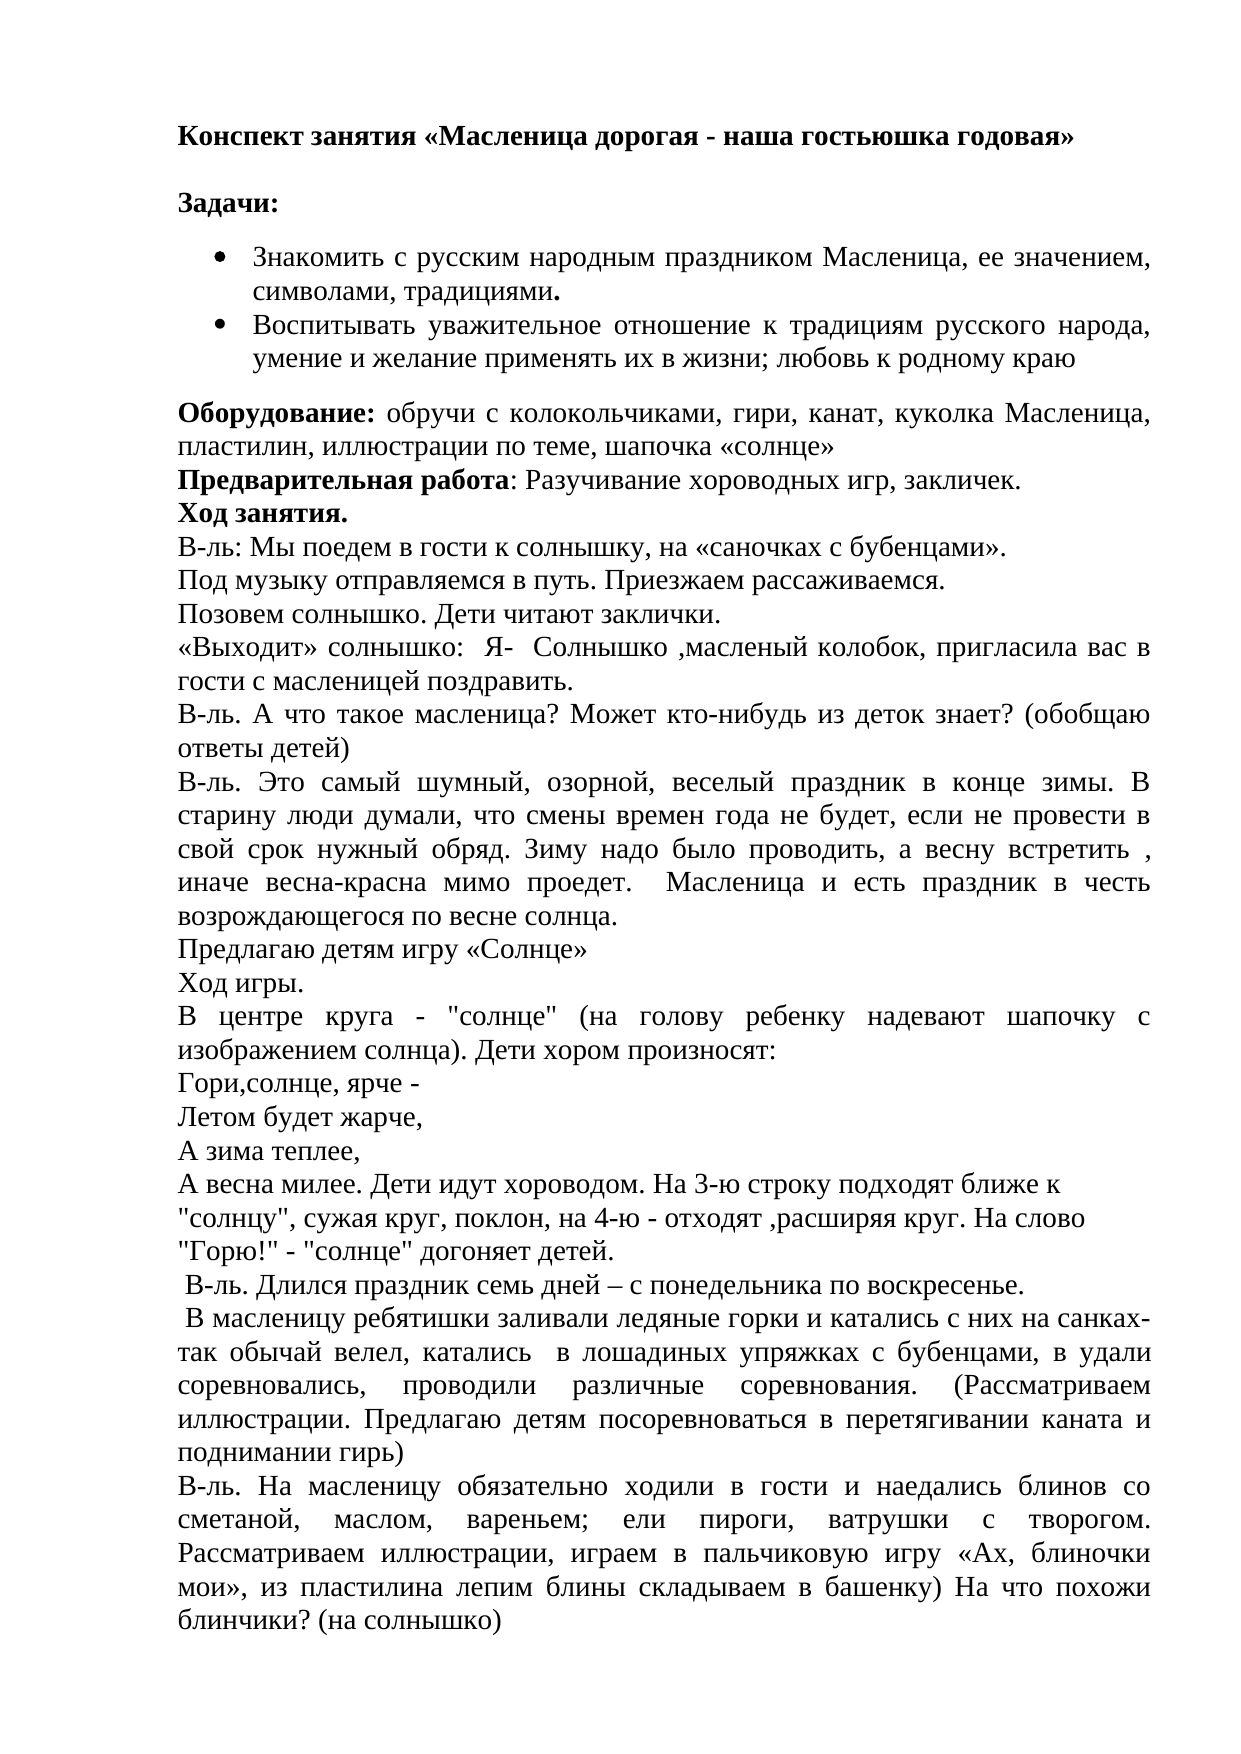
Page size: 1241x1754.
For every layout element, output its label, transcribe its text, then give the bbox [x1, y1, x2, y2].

text Предлагаю детям игру «Солнце» [177, 931, 1152, 965]
text В-ль. На масленицу обязательно ходили в гости и наедались блинов со сметаной, маслом, вареньем; ели пироги, ватрушки с творогом. Рассматриваем иллюстрации, играем в пальчиковую игру «Ах, блиночки мои», из пластилина лепим блины складываем в башенку) На что похожи блинчики? (на солнышко) [177, 1468, 1152, 1636]
text В-ль. Длился праздник семь дней – с понедельника по воскресенье. [177, 1267, 1152, 1300]
text В-ль. Это самый шумный, озорной, веселый праздник в конце зимы. В старину люди думали, что смены времен года не будет, если не провести в свой срок нужный обряд. Зиму надо было проводить, а весну встретить , иначе весна-красна мимо проедет. Масленица и есть праздник в честь возрождающегося по весне солнца. [177, 764, 1152, 931]
text Гори,солнце, ярче - Летом будет жарче, А зима теплее, А весна милее. Дети идут хороводом. На 3-ю строку подходят ближе к "солнцу", сужая круг, поклон, на 4-ю - отходят ,расширяя круг. На слово "Горю!" - "солнце" догоняет детей. [177, 1066, 1152, 1267]
text Под музыку отправляемся в путь. Приезжаем рассаживаемся. [177, 562, 1152, 596]
text Ход игры. [177, 965, 1152, 998]
list Воспитывать уважительное отношение к традициям русского народа, умение и желание применять их в жизни; любовь к родному краю [215, 307, 1152, 374]
text В масленицу ребятишки заливали ледяные горки и катались с них на санках- так обычай велел, катались в лошадиных упряжках с бубенцами, в удали соревновались, проводили различные соревнования. (Рассматриваем иллюстрации. Предлагаю детям посоревноваться в перетягивании каната и поднимании гирь) [177, 1300, 1152, 1468]
text В-ль: Мы поедем в гости к солнышку, на «саночках с бубенцами». [177, 529, 1152, 562]
text Конспект занятия «Масленица дорогая - наша гостьюшка годовая» [177, 118, 1152, 152]
text Предварительная работа: Разучивание хороводных игр, закличек. [177, 462, 1152, 495]
text «Выходит» солнышко: Я- Солнышко ,масленый колобок, пригласила вас в гости с масленицей поздравить. [177, 629, 1152, 697]
text В центре круга - "солнце" (на голову ребенку надевают шапочку с изображением солнца). Дети хором произносят: [177, 998, 1152, 1066]
text Задачи: [177, 185, 1152, 219]
text Позовем солнышко. Дети читают заклички. [177, 596, 1152, 629]
text Ход занятия. [177, 495, 1152, 529]
list Знакомить с русским народным праздником Масленица, ее значением, символами, традициями. [215, 239, 1152, 307]
text В-ль. А что такое масленица? Может кто-нибудь из деток знает? (обобщаю ответы детей) [177, 697, 1152, 764]
text Оборудование: обручи с колокольчиками, гири, канат, куколка Масленица, пластилин, иллюстрации по теме, шапочка «солнце» [177, 395, 1152, 462]
